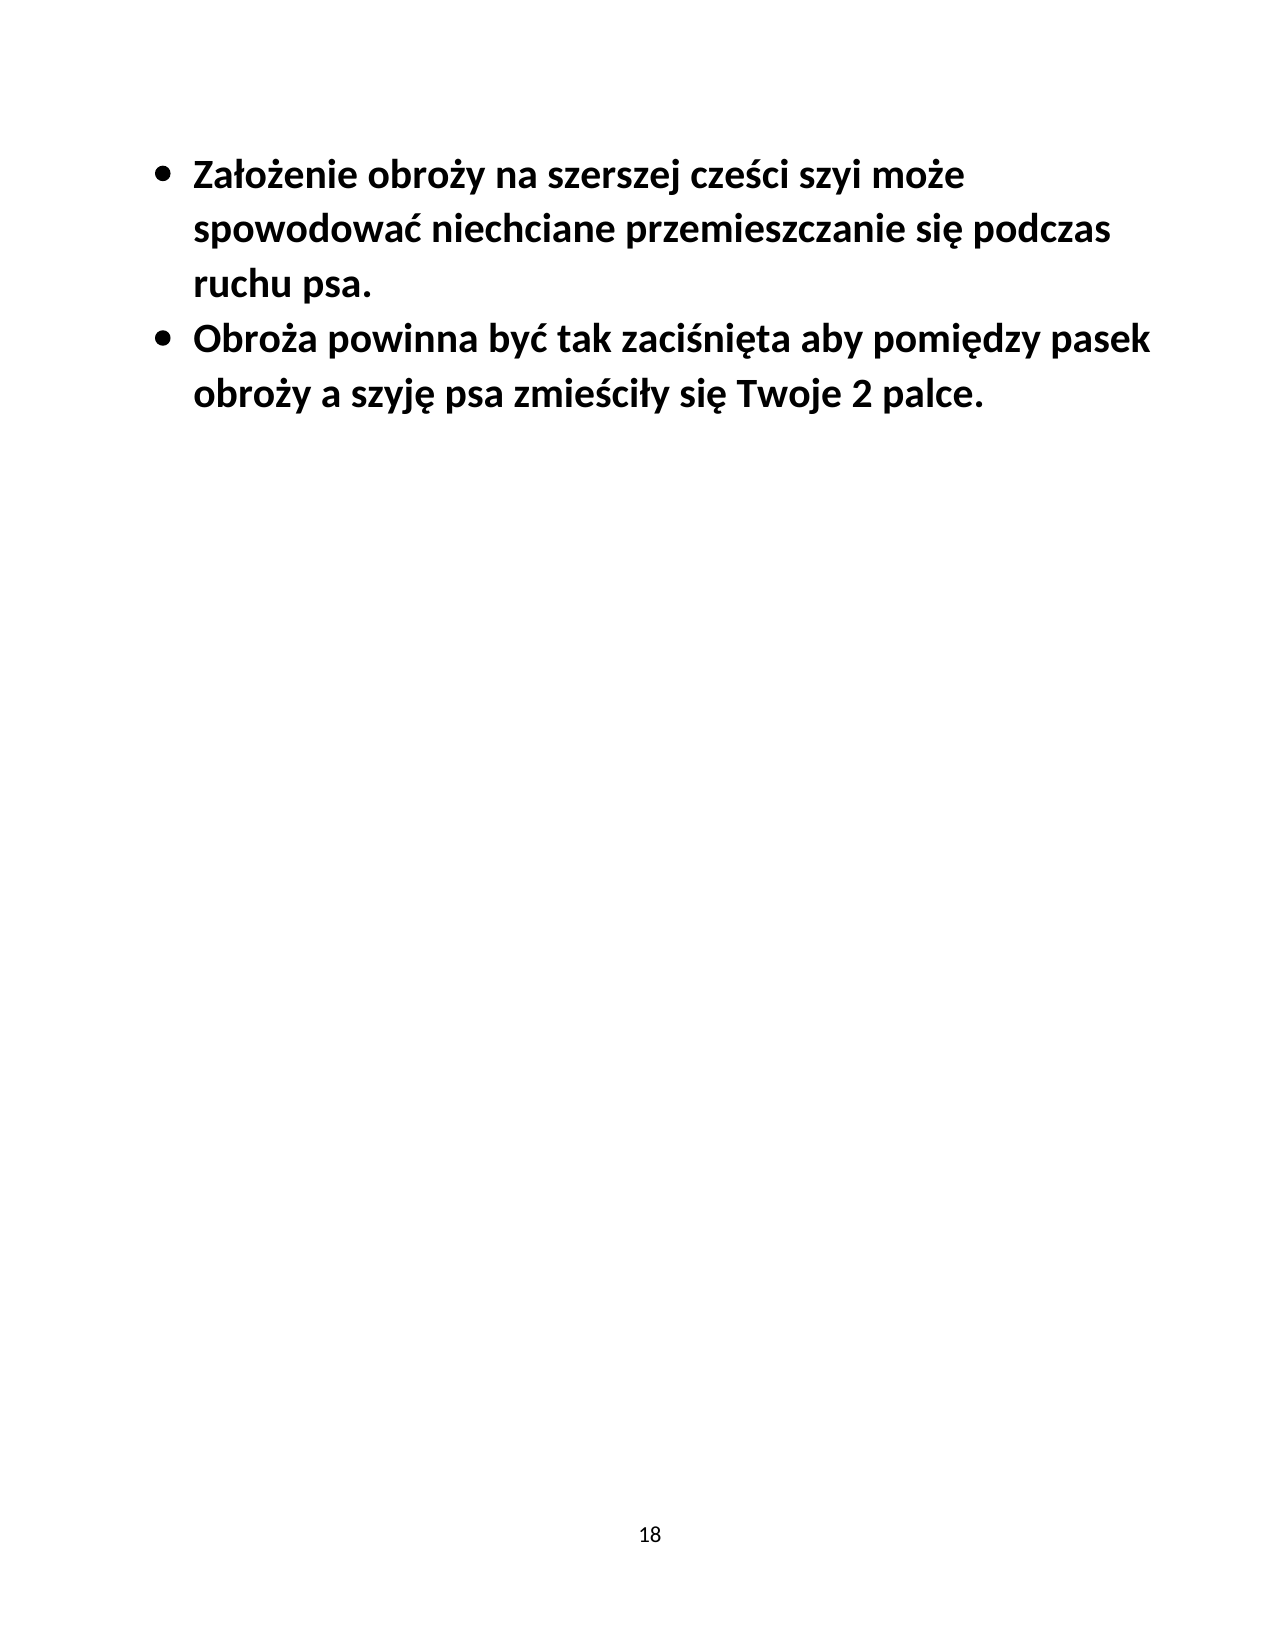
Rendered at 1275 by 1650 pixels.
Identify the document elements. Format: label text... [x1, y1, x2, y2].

list Obroża powinna być tak zaciśnięta aby pomiędzy pasek obroży a szyję psa zmieściły się Twoje 2 palce. [156, 312, 1181, 418]
list Założenie obroży na szerszej cześci szyi może spowodować niechciane przemieszczanie się podczas ruchu psa. [156, 148, 1181, 308]
